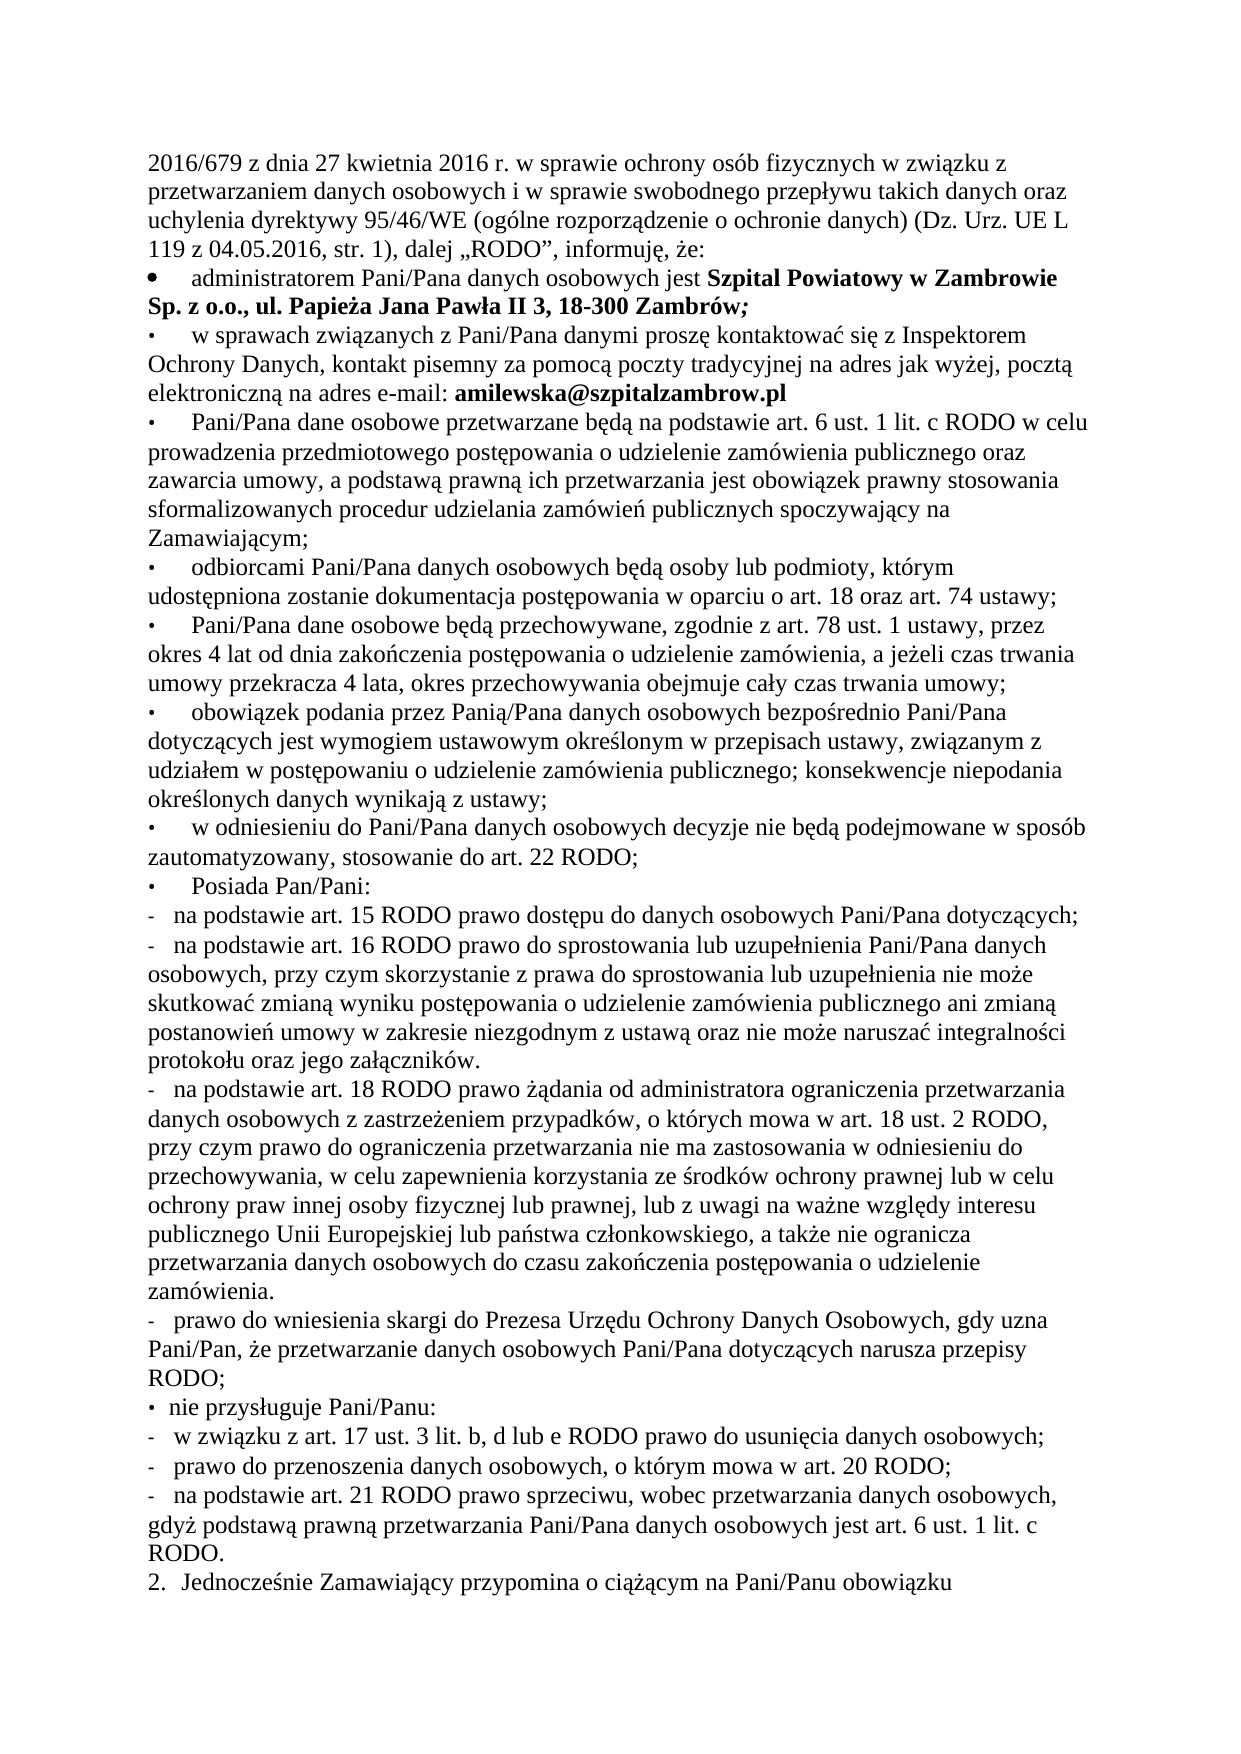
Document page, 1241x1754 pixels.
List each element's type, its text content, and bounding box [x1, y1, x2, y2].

list nie przysługuje Pani/Panu: [148, 1392, 1093, 1421]
list prawo do wniesienia skargi do Prezesa Urzędu Ochrony Danych Osobowych, gdy uzna Pani/Pan, że przetwarzanie danych osobowych Pani/Pana dotyczących narusza przepisy RODO; [148, 1305, 1093, 1392]
list w związku z art. 17 ust. 3 lit. b, d lub e RODO prawo do usunięcia danych osobowych; [148, 1421, 1093, 1451]
list Posiada Pan/Pani: [148, 871, 1093, 900]
list Pani/Pana dane osobowe będą przechowywane, zgodnie z art. 78 ust. 1 ustawy, przez okres 4 lat od dnia zakończenia postępowania o udzielenie zamówienia, a jeżeli czas trwania umowy przekracza 4 lata, okres przechowywania obejmuje cały czas trwania umowy; [148, 610, 1093, 697]
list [148, 1567, 1093, 1596]
list prawo do przenoszenia danych osobowych, o którym mowa w art. 20 RODO; [148, 1451, 1093, 1480]
list w odniesieniu do Pani/Pana danych osobowych decyzje nie będą podejmowane w sposób zautomatyzowany, stosowanie do art. 22 RODO; [148, 812, 1093, 871]
list Pani/Pana dane osobowe przetwarzane będą na podstawie art. 6 ust. 1 lit. c RODO w celu prowadzenia przedmiotowego postępowania o udzielenie zamówienia publicznego oraz zawarcia umowy, a podstawą prawną ich przetwarzania jest obowiązek prawny stosowania sformalizowanych procedur udzielania zamówień publicznych spoczywający na Zamawiającym; [148, 407, 1093, 552]
list na podstawie art. 18 RODO prawo żądania od administratora ograniczenia przetwarzania danych osobowych z zastrzeżeniem przypadków, o których mowa w art. 18 ust. 2 RODO, przy czym prawo do ograniczenia przetwarzania nie ma zastosowania w odniesieniu do przechowywania, w celu zapewnienia korzystania ze środków ochrony prawnej lub w celu ochrony praw innej osoby fizycznej lub prawnej, lub z uwagi na ważne względy interesu publicznego Unii Europejskiej lub państwa członkowskiego, a także nie ogranicza przetwarzania danych osobowych do czasu zakończenia postępowania o udzielenie zamówienia. [148, 1074, 1093, 1305]
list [148, 148, 1093, 263]
text elektroniczną na adres e-mail: amilewska@szpitalzambrow.pl [148, 378, 1093, 407]
list na podstawie art. 21 RODO prawo sprzeciwu, wobec przetwarzania danych osobowych, gdyż podstawą prawną przetwarzania Pani/Pana danych osobowych jest art. 6 ust. 1 lit. c RODO. [148, 1480, 1093, 1567]
list w sprawach związanych z Pani/Pana danymi proszę kontaktować się z Inspektorem Ochrony Danych, kontakt pisemny za pomocą poczty tradycyjnej na adres jak wyżej, pocztą [148, 320, 1093, 378]
list administratorem Pani/Pana danych osobowych jest Szpital Powiatowy w Zambrowie Sp. z o.o., ul. Papieża Jana Pawła II 3, 18-300 Zambrów; [148, 263, 1093, 320]
list na podstawie art. 16 RODO prawo do sprostowania lub uzupełnienia Pani/Pana danych osobowych, przy czym skorzystanie z prawa do sprostowania lub uzupełnienia nie może skutkować zmianą wyniku postępowania o udzielenie zamówienia publicznego ani zmianą postanowień umowy w zakresie niezgodnym z ustawą oraz nie może naruszać integralności protokołu oraz jego załączników. [148, 930, 1093, 1074]
list obowiązek podania przez Panią/Pana danych osobowych bezpośrednio Pani/Pana dotyczących jest wymogiem ustawowym określonym w przepisach ustawy, związanym z udziałem w postępowaniu o udzielenie zamówienia publicznego; konsekwencje niepodania określonych danych wynikają z ustawy; [148, 697, 1093, 812]
list na podstawie art. 15 RODO prawo dostępu do danych osobowych Pani/Pana dotyczących; [148, 900, 1093, 930]
list odbiorcami Pani/Pana danych osobowych będą osoby lub podmioty, którym udostępniona zostanie dokumentacja postępowania w oparciu o art. 18 oraz art. 74 ustawy; [148, 552, 1093, 610]
